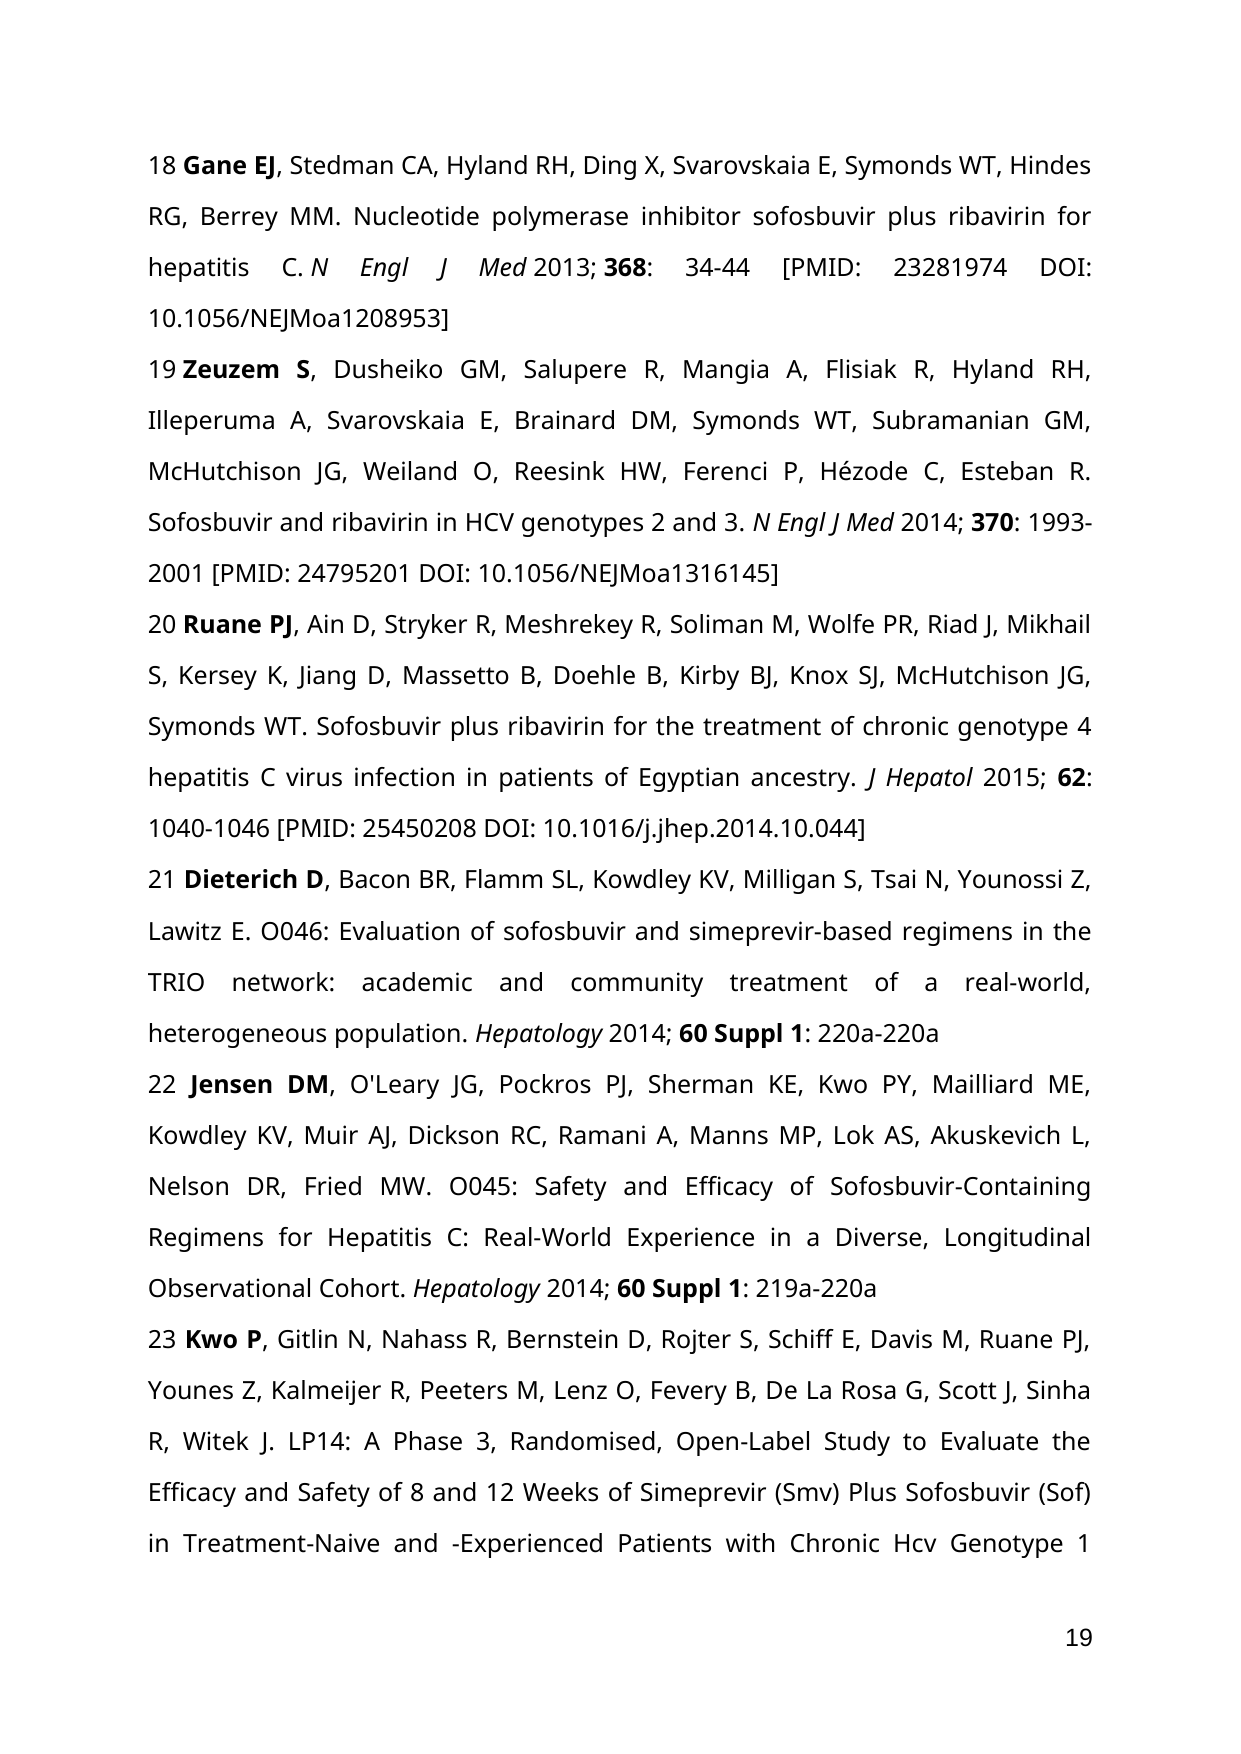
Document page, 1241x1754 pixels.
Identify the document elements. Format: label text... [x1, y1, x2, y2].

text 20 Ruane PJ, Ain D, Stryker R, Meshrekey R, Soliman M, Wolfe PR, Riad J, Mikhail S, Kersey K, Jiang D, Massetto B, Doehle B, Kirby BJ, Knox SJ, McHutchison JG, Symonds WT. Sofosbuvir plus ribavirin for the treatment of chronic genotype 4 hepatitis C virus infection in patients of Egyptian ancestry. J Hepatol 2015; 62: 1040-1046 [PMID: 25450208 DOI: 10.1016/j.jhep.2014.10.044] [148, 607, 1093, 845]
text 19 Zeuzem S, Dusheiko GM, Salupere R, Mangia A, Flisiak R, Hyland RH, Illeperuma A, Svarovskaia E, Brainard DM, Symonds WT, Subramanian GM, McHutchison JG, Weiland O, Reesink HW, Ferenci P, Hézode C, Esteban R. Sofosbuvir and ribavirin in HCV genotypes 2 and 3. N Engl J Med 2014; 370: 1993-2001 [PMID: 24795201 DOI: 10.1056/NEJMoa1316145] [148, 352, 1093, 590]
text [148, 1322, 1093, 1560]
text 21 Dieterich D, Bacon BR, Flamm SL, Kowdley KV, Milligan S, Tsai N, Younossi Z, Lawitz E. O046: Evaluation of sofosbuvir and simeprevir-based regimens in the TRIO network: academic and community treatment of a real-world, heterogeneous population. Hepatology 2014; 60 Suppl 1: 220a-220a [148, 862, 1093, 1049]
text 18 Gane EJ, Stedman CA, Hyland RH, Ding X, Svarovskaia E, Symonds WT, Hindes RG, Berrey MM. Nucleotide polymerase inhibitor sofosbuvir plus ribavirin for hepatitis C. N Engl J Med 2013; 368: 34-44 [PMID: 23281974 DOI: 10.1056/NEJMoa1208953] [148, 148, 1093, 335]
text 22 Jensen DM, O'Leary JG, Pockros PJ, Sherman KE, Kwo PY, Mailliard ME, Kowdley KV, Muir AJ, Dickson RC, Ramani A, Manns MP, Lok AS, Akuskevich L, Nelson DR, Fried MW. O045: Safety and Efficacy of Sofosbuvir-Containing Regimens for Hepatitis C: Real-World Experience in a Diverse, Longitudinal Observational Cohort. Hepatology 2014; 60 Suppl 1: 219a-220a [148, 1066, 1093, 1304]
